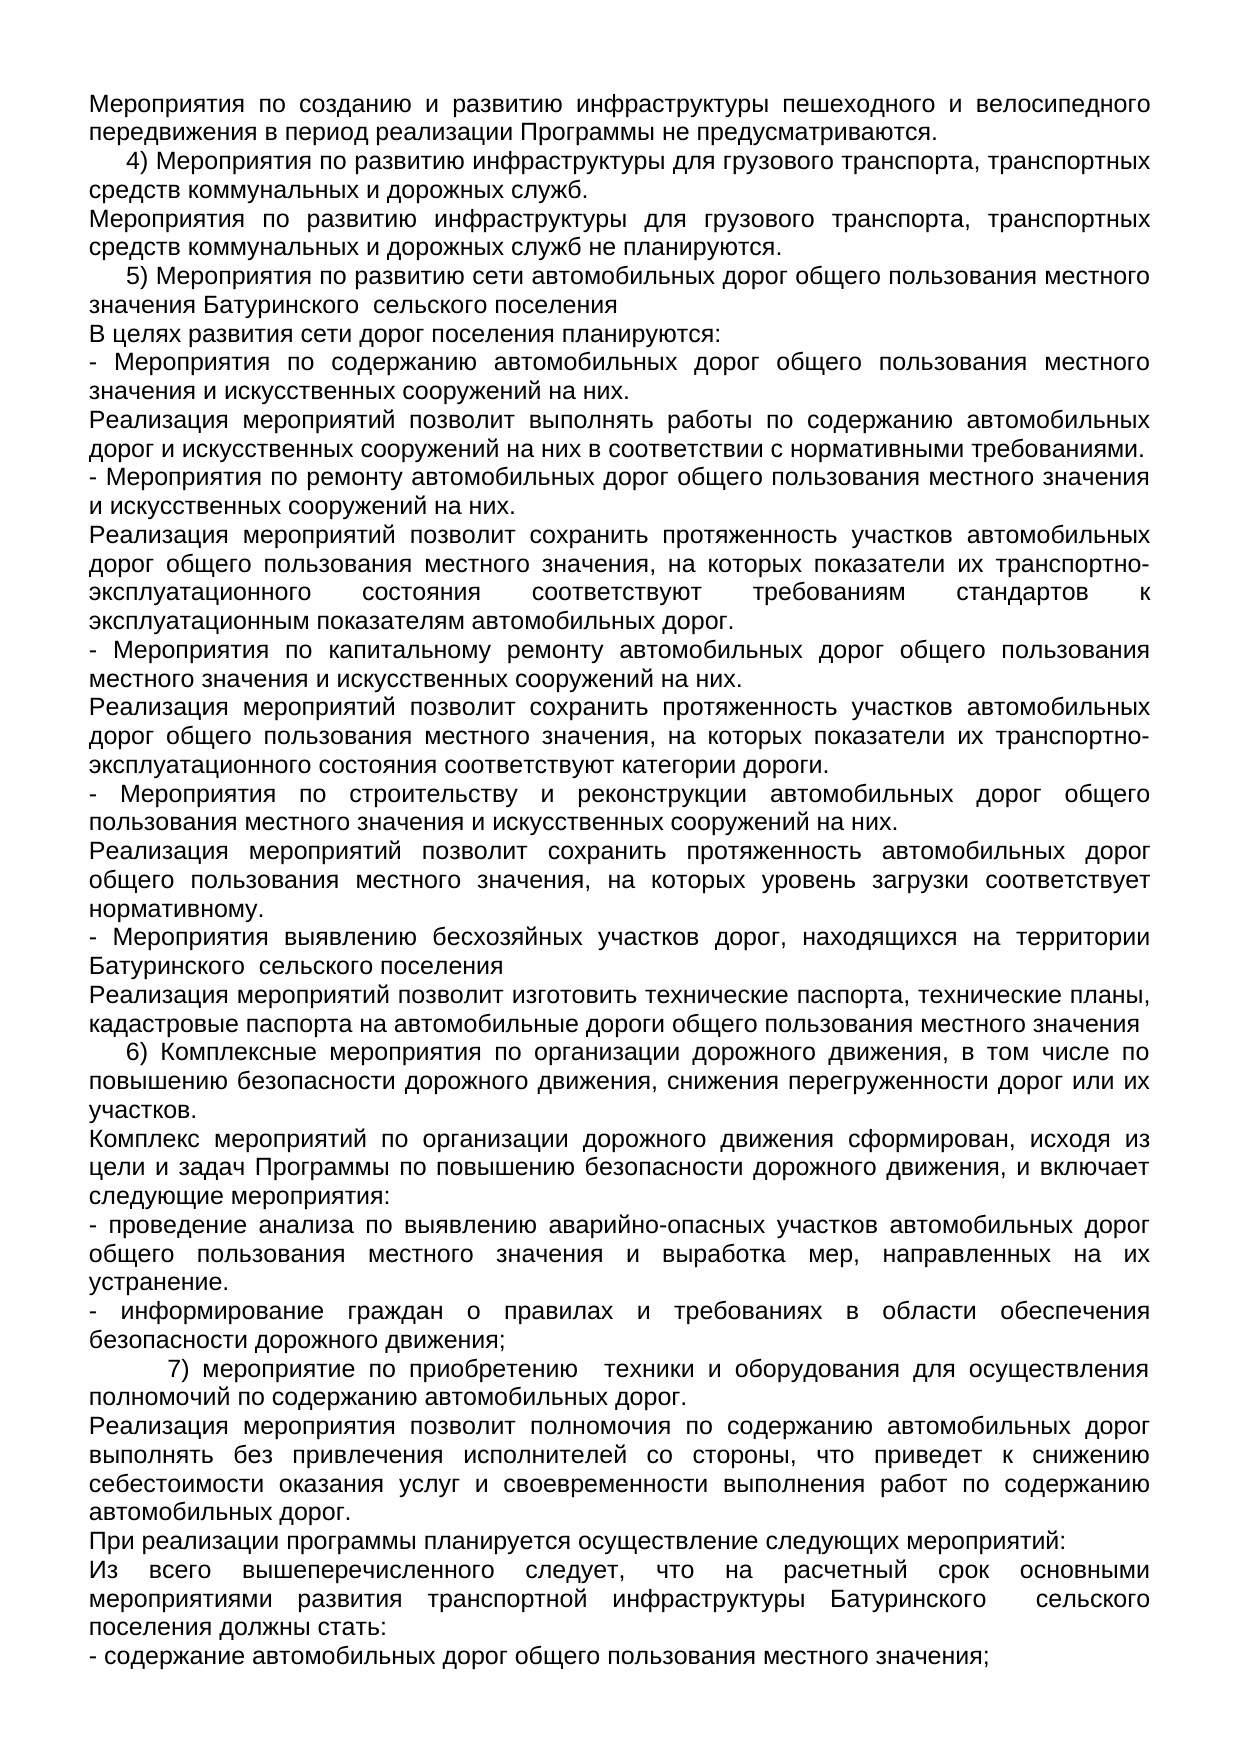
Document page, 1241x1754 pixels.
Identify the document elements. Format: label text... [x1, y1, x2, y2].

text Реализация мероприятий позволит сохранить протяженность участков автомобильных дорог общего пользования местного значения, на которых показатели их транспортно-эксплуатационного состояния соответствуют категории дороги. [89, 692, 1152, 779]
text - Мероприятия выявлению бесхозяйных участков дорог, находящихся на территории Батуринского сельского поселения [89, 922, 1152, 980]
text Реализация мероприятий позволит сохранить протяженность участков автомобильных дорог общего пользования местного значения, на которых показатели их транспортно-эксплуатационного состояния соответствуют требованиям стандартов к эксплуатационным показателям автомобильных дорог. [89, 520, 1152, 635]
text Реализация мероприятия позволит полномочия по содержанию автомобильных дорог выполнять без привлечения исполнителей со стороны, что приведет к снижению себестоимости оказания услуг и своевременности выполнения работ по содержанию автомобильных дорог. [89, 1411, 1152, 1526]
text - Мероприятия по содержанию автомобильных дорог общего пользования местного значения и искусственных сооружений на них. [89, 347, 1152, 405]
text 7) мероприятие по приобретению техники и оборудования для осуществления полномочий по содержанию автомобильных дорог. [89, 1354, 1152, 1411]
text При реализации программы планируется осуществление следующих мероприятий: [89, 1526, 1152, 1555]
text 4) Мероприятия по развитию инфраструктуры для грузового транспорта, транспортных средств коммунальных и дорожных служб. [89, 146, 1152, 204]
text Комплекс мероприятий по организации дорожного движения сформирован, исходя из цели и задач Программы по повышению безопасности дорожного движения, и включает следующие мероприятия: [89, 1124, 1152, 1210]
text 5) Мероприятия по развитию сети автомобильных дорог общего пользования местного значения Батуринского сельского поселения [89, 261, 1152, 319]
text Реализация мероприятий позволит изготовить технические паспорта, технические планы, кадастровые паспорта на автомобильные дороги общего пользования местного значения [89, 980, 1152, 1037]
text Мероприятия по развитию инфраструктуры для грузового транспорта, транспортных средств коммунальных и дорожных служб не планируются. [89, 204, 1152, 261]
text Из всего вышеперечисленного следует, что на расчетный срок основными мероприятиями развития транспортной инфраструктуры Батуринского сельского поселения должны стать: [89, 1555, 1152, 1641]
text Мероприятия по созданию и развитию инфраструктуры пешеходного и велосипедного передвижения в период реализации Программы не предусматриваются. [89, 89, 1152, 146]
text - Мероприятия по капитальному ремонту автомобильных дорог общего пользования местного значения и искусственных сооружений на них. [89, 635, 1152, 692]
text - информирование граждан о правилах и требованиях в области обеспечения безопасности дорожного движения; [89, 1296, 1152, 1354]
text В целях развития сети дорог поселения планируются: [89, 319, 1152, 347]
text 6) Комплексные мероприятия по организации дорожного движения, в том числе по повышению безопасности дорожного движения, снижения перегруженности дорог или их участков. [89, 1037, 1152, 1124]
text Реализация мероприятий позволит выполнять работы по содержанию автомобильных дорог и искусственных сооружений на них в соответствии с нормативными требованиями. [89, 405, 1152, 462]
text - проведение анализа по выявлению аварийно-опасных участков автомобильных дорог общего пользования местного значения и выработка мер, направленных на их устранение. [89, 1210, 1152, 1296]
text - содержание автомобильных дорог общего пользования местного значения; [89, 1641, 1152, 1670]
text - Мероприятия по строительству и реконструкции автомобильных дорог общего пользования местного значения и искусственных сооружений на них. [89, 779, 1152, 836]
text Реализация мероприятий позволит сохранить протяженность автомобильных дорог общего пользования местного значения, на которых уровень загрузки соответствует нормативному. [89, 836, 1152, 922]
text - Мероприятия по ремонту автомобильных дорог общего пользования местного значения и искусственных сооружений на них. [89, 462, 1152, 520]
